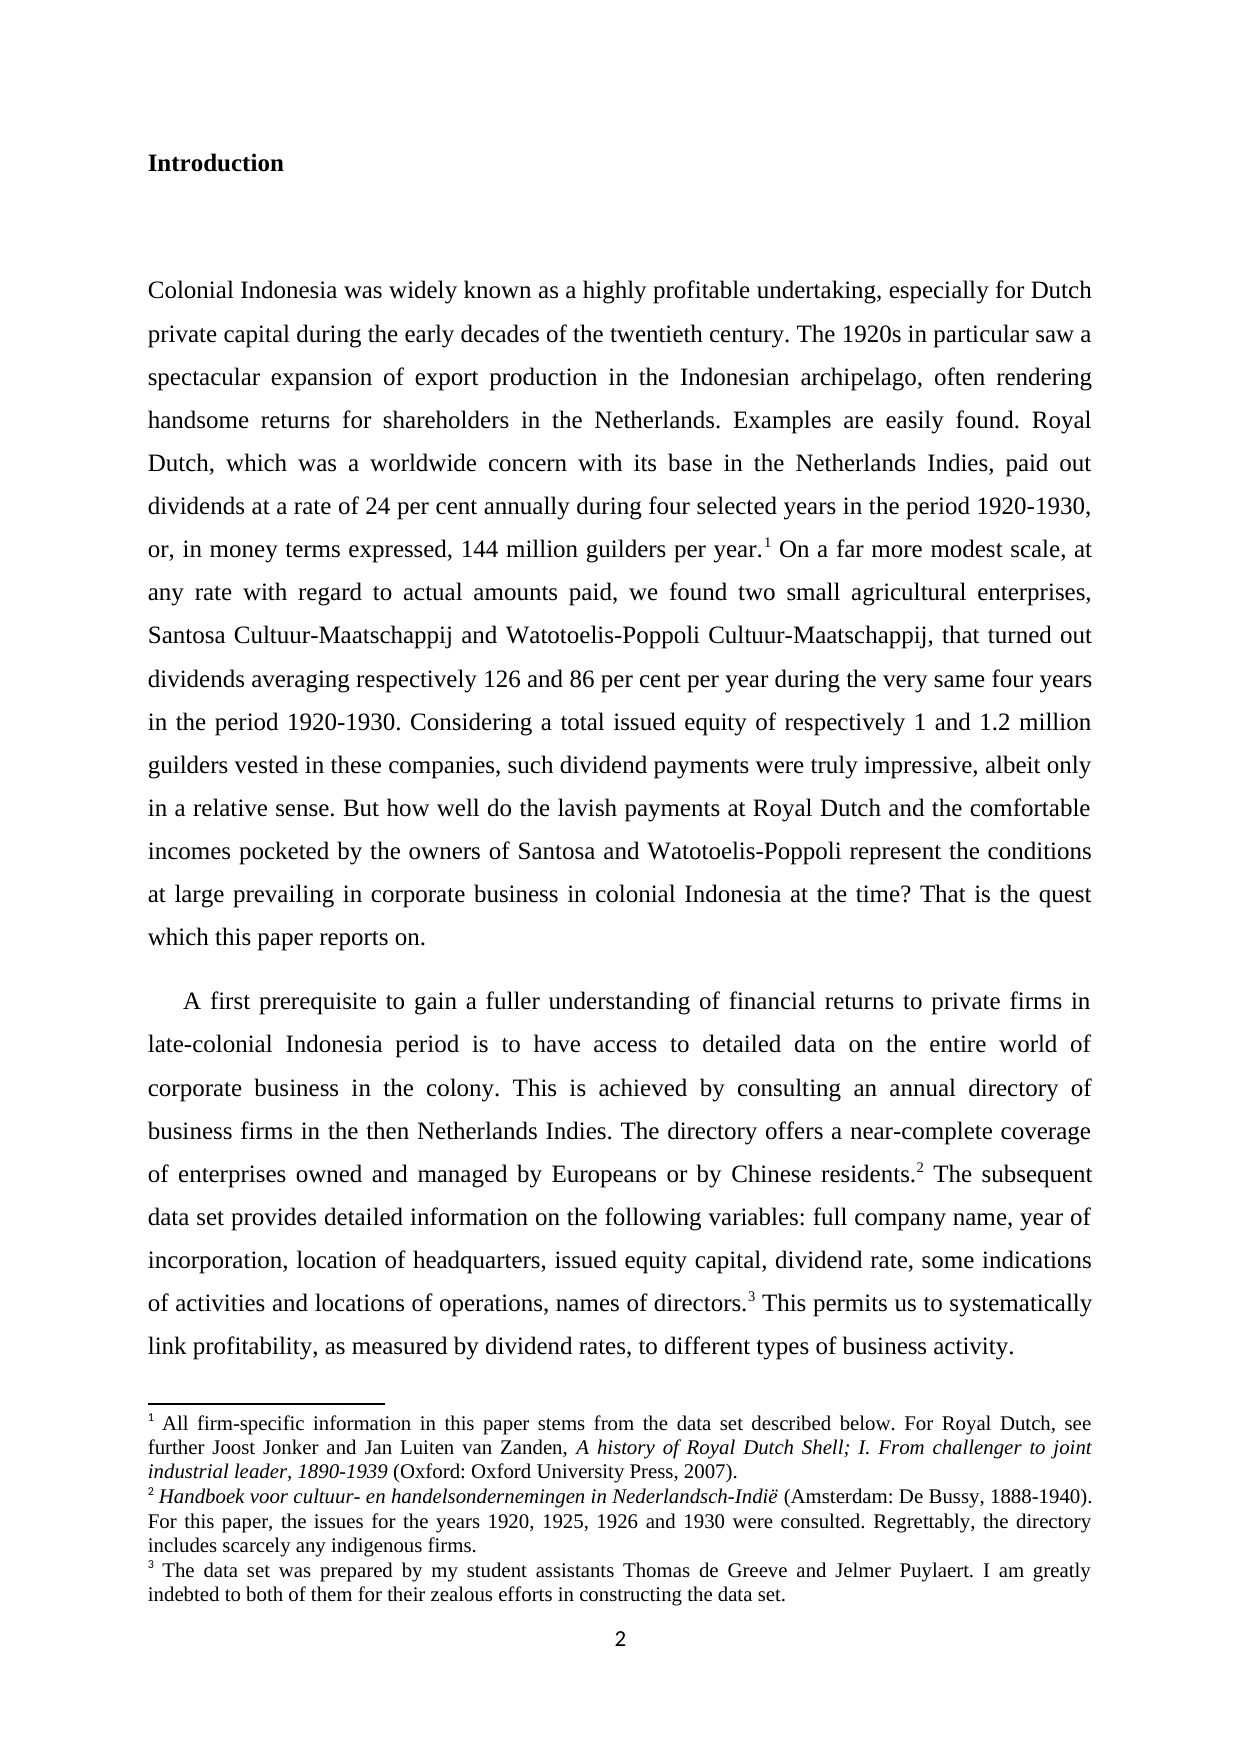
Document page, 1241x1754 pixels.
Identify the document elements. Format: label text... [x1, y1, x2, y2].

text Introduction [148, 148, 1093, 176]
text Colonial Indonesia was widely known as a highly profitable undertaking, especially for Dutch private capital during the early decades of the twentieth century. The 1920s in particular saw a spectacular expansion of export production in the Indonesian archipelago, often rendering handsome returns for shareholders in the Netherlands. Examples are easily found. Royal Dutch, which was a worldwide concern with its base in the Netherlands Indies, paid out dividends at a rate of 24 per cent annually during four selected years in the period 1920-1930, or, in money terms expressed, 144 million guilders per year. On a far more modest scale, at any rate with regard to actual amounts paid, we found two small agricultural enterprises, Santosa Cultuur-Maatschappij and Watotoelis-Poppoli Cultuur-Maatschappij, that turned out dividends averaging respectively 126 and 86 per cent per year during the very same four years in the period 1920-1930. Considering a total issued equity of respectively 1 and 1.2 million guilders vested in these companies, such dividend payments were truly impressive, albeit only in a relative sense. But how well do the lavish payments at Royal Dutch and the comfortable incomes pocketed by the owners of Santosa and Watotoelis-Poppoli represent the conditions at large prevailing in corporate business in colonial Indonesia at the time? That is the quest which this paper reports on. [148, 276, 1093, 951]
text A first prerequisite to gain a fuller understanding of financial returns to private firms in late-colonial Indonesia period is to have access to detailed data on the entire world of corporate business in the colony. This is achieved by consulting an annual directory of business firms in the then Netherlands Indies. The directory offers a near-complete coverage of enterprises owned and managed by Europeans or by Chinese residents. The subsequent data set provides detailed information on the following variables: full company name, year of incorporation, location of headquarters, issued equity capital, dividend rate, some indications of activities and locations of operations, names of directors. This permits us to systematically link profitability, as measured by dividend rates, to different types of business activity. [148, 986, 1093, 1360]
